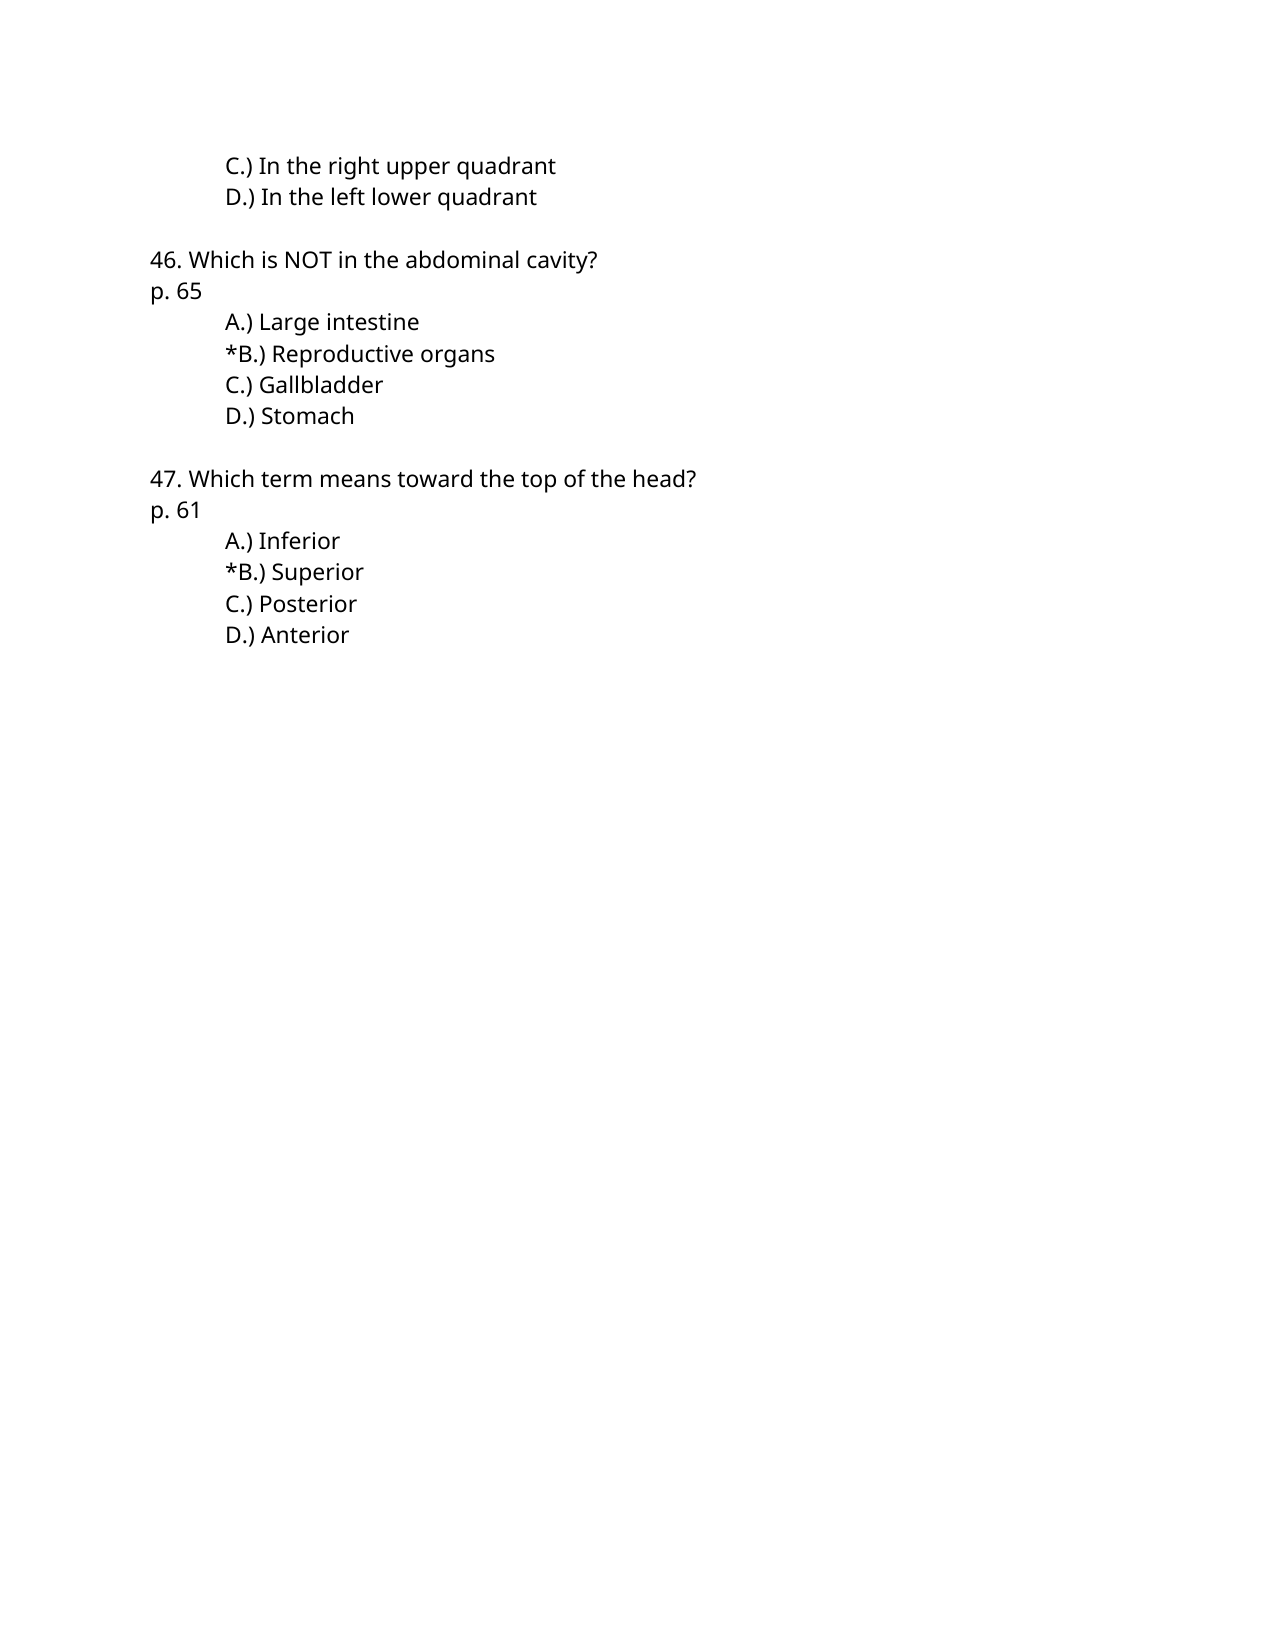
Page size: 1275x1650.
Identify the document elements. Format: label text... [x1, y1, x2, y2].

text A.) Large intestine *B.) Reproductive organs C.) Gallbladder D.) Stomach [225, 306, 1125, 431]
text 47. Which term means toward the top of the head? p. 61 [150, 431, 1125, 525]
text 46. Which is NOT in the abdominal cavity? p. 65 [150, 212, 1125, 306]
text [225, 150, 1125, 212]
text A.) Inferior *B.) Superior C.) Posterior D.) Anterior [225, 525, 1125, 650]
